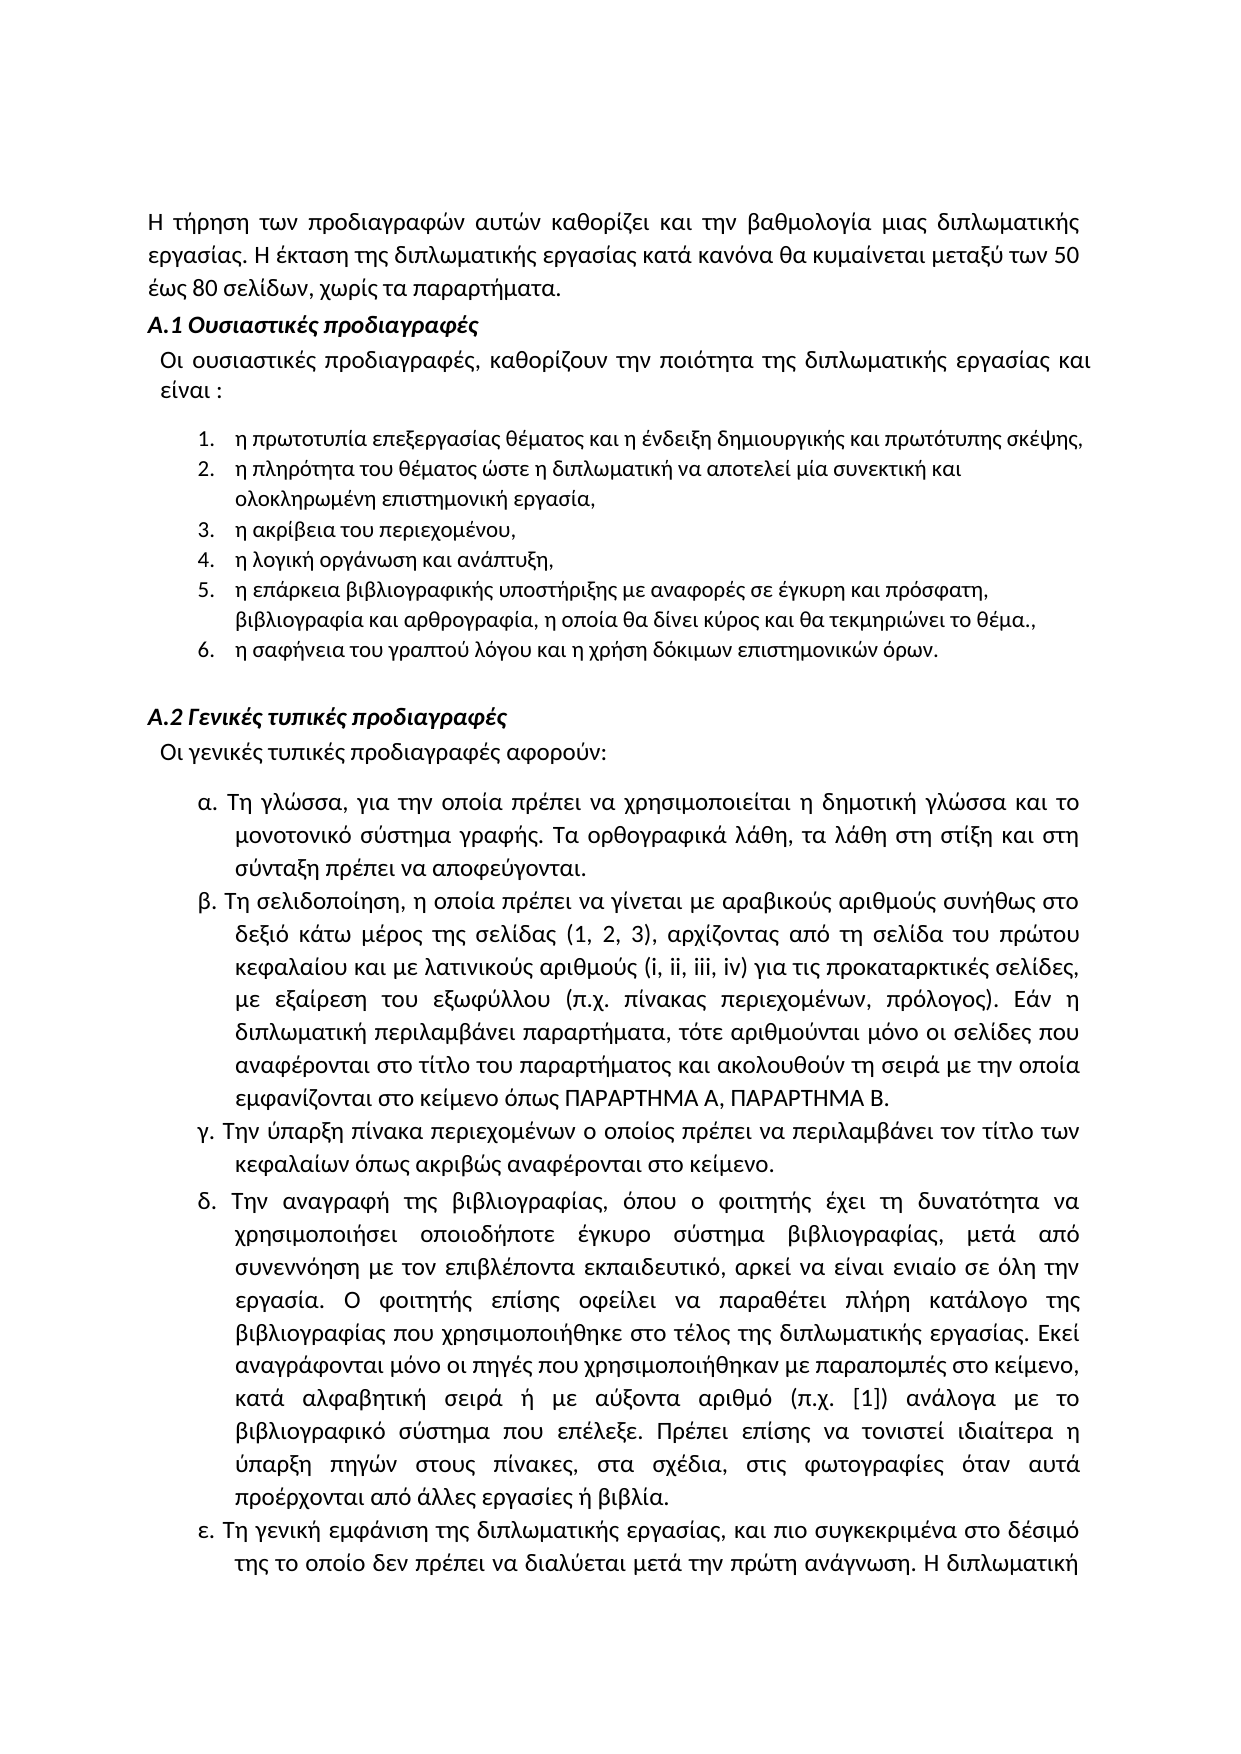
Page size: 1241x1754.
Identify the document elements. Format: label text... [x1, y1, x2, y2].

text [197, 1514, 1081, 1578]
text Η τήρηση των προδιαγραφών αυτών καθορίζει και την βαθμολογία μιας διπλωματικής εργασίας. Η έκταση της διπλωματικής εργασίας κατά κανόνα θα κυμαίνεται μεταξύ των 50 έως 80 σελίδων, χωρίς τα παραρτήματα. [148, 206, 1081, 302]
text Οι γενικές τυπικές προδιαγραφές αφορούν: [160, 736, 1092, 767]
text Οι ουσιαστικές προδιαγραφές, καθορίζουν την ποιότητα της διπλωματικής εργασίας και είναι : [160, 344, 1092, 405]
text α. Τη γλώσσα, για την οποία πρέπει να χρησιμοποιείται η δημοτική γλώσσα και το μονοτονικό σύστημα γραφής. Τα ορθογραφικά λάθη, τα λάθη στη στίξη και στη σύνταξη πρέπει να αποφεύγονται. [197, 786, 1081, 882]
text δ. Την αναγραφή της βιβλιογραφίας, όπου ο φοιτητής έχει τη δυνατότητα να χρησιμοποιήσει οποιοδήποτε έγκυρο σύστημα βιβλιογραφίας, μετά από συνεννόηση με τον επιβλέποντα εκπαιδευτικό, αρκεί να είναι ενιαίο σε όλη την εργασία. Ο φοιτητής επίσης οφείλει να παραθέτει πλήρη κατάλογο της βιβλιογραφίας που χρησιμοποιήθηκε στο τέλος της διπλωματικής εργασίας. Εκεί αναγράφονται μόνο οι πηγές που χρησιμοποιήθηκαν με παραπομπές στο κείμενο, κατά αλφαβητική σειρά ή με αύξοντα αριθμό (π.χ. [1]) ανάλογα με το βιβλιογραφικό σύστημα που επέλεξε. Πρέπει επίσης να τονιστεί ιδιαίτερα η ύπαρξη πηγών στους πίνακες, στα σχέδια, στις φωτογραφίες όταν αυτά προέρχονται από άλλες εργασίες ή βιβλία. [197, 1185, 1081, 1512]
list η σαφήνεια του γραπτού λόγου και η χρήση δόκιμων επιστημονικών όρων. [197, 635, 1092, 663]
subtitle Α.2 Γενικές τυπικές προδιαγραφές [148, 701, 1092, 732]
list η πρωτοτυπία επεξεργασίας θέματος και η ένδειξη δημιουργικής και πρωτότυπης σκέψης, [197, 424, 1092, 452]
text γ. Την ύπαρξη πίνακα περιεχομένων ο οποίος πρέπει να περιλαμβάνει τον τίτλο των κεφαλαίων όπως ακριβώς αναφέρονται στο κείμενο. [197, 1115, 1081, 1179]
subtitle Α.1 Ουσιαστικές προδιαγραφές [148, 309, 1092, 339]
list η ακρίβεια του περιεχομένου, [197, 515, 1092, 543]
text β. Τη σελιδοποίηση, η οποία πρέπει να γίνεται με αραβικούς αριθμούς συνήθως στο δεξιό κάτω μέρος της σελίδας (1, 2, 3), αρχίζοντας από τη σελίδα του πρώτου κεφαλαίου και με λατινικούς αριθμούς (i, ii, iii, iv) για τις προκαταρκτικές σελίδες, με εξαίρεση του εξωφύλλου (π.χ. πίνακας περιεχομένων, πρόλογος). Εάν η διπλωματική περιλαμβάνει παραρτήματα, τότε αριθμούνται μόνο οι σελίδες που αναφέρονται στο τίτλο του παραρτήματος και ακολουθούν τη σειρά με την οποία εμφανίζονται στο κείμενο όπως ΠΑΡΑΡΤΗΜΑ Α, ΠΑΡΑΡΤΗΜΑ Β. [197, 885, 1081, 1113]
list η λογική οργάνωση και ανάπτυξη, [197, 545, 1092, 573]
list η επάρκεια βιβλιογραφικής υποστήριξης με αναφορές σε έγκυρη και πρόσφατη, βιβλιογραφία και αρθρογραφία, η οποία θα δίνει κύρος και θα τεκμηριώνει το θέμα., [197, 575, 1081, 633]
list η πληρότητα του θέματος ώστε η διπλωματική να αποτελεί μία συνεκτική και ολοκληρωμένη επιστημονική εργασία, [197, 454, 1081, 512]
